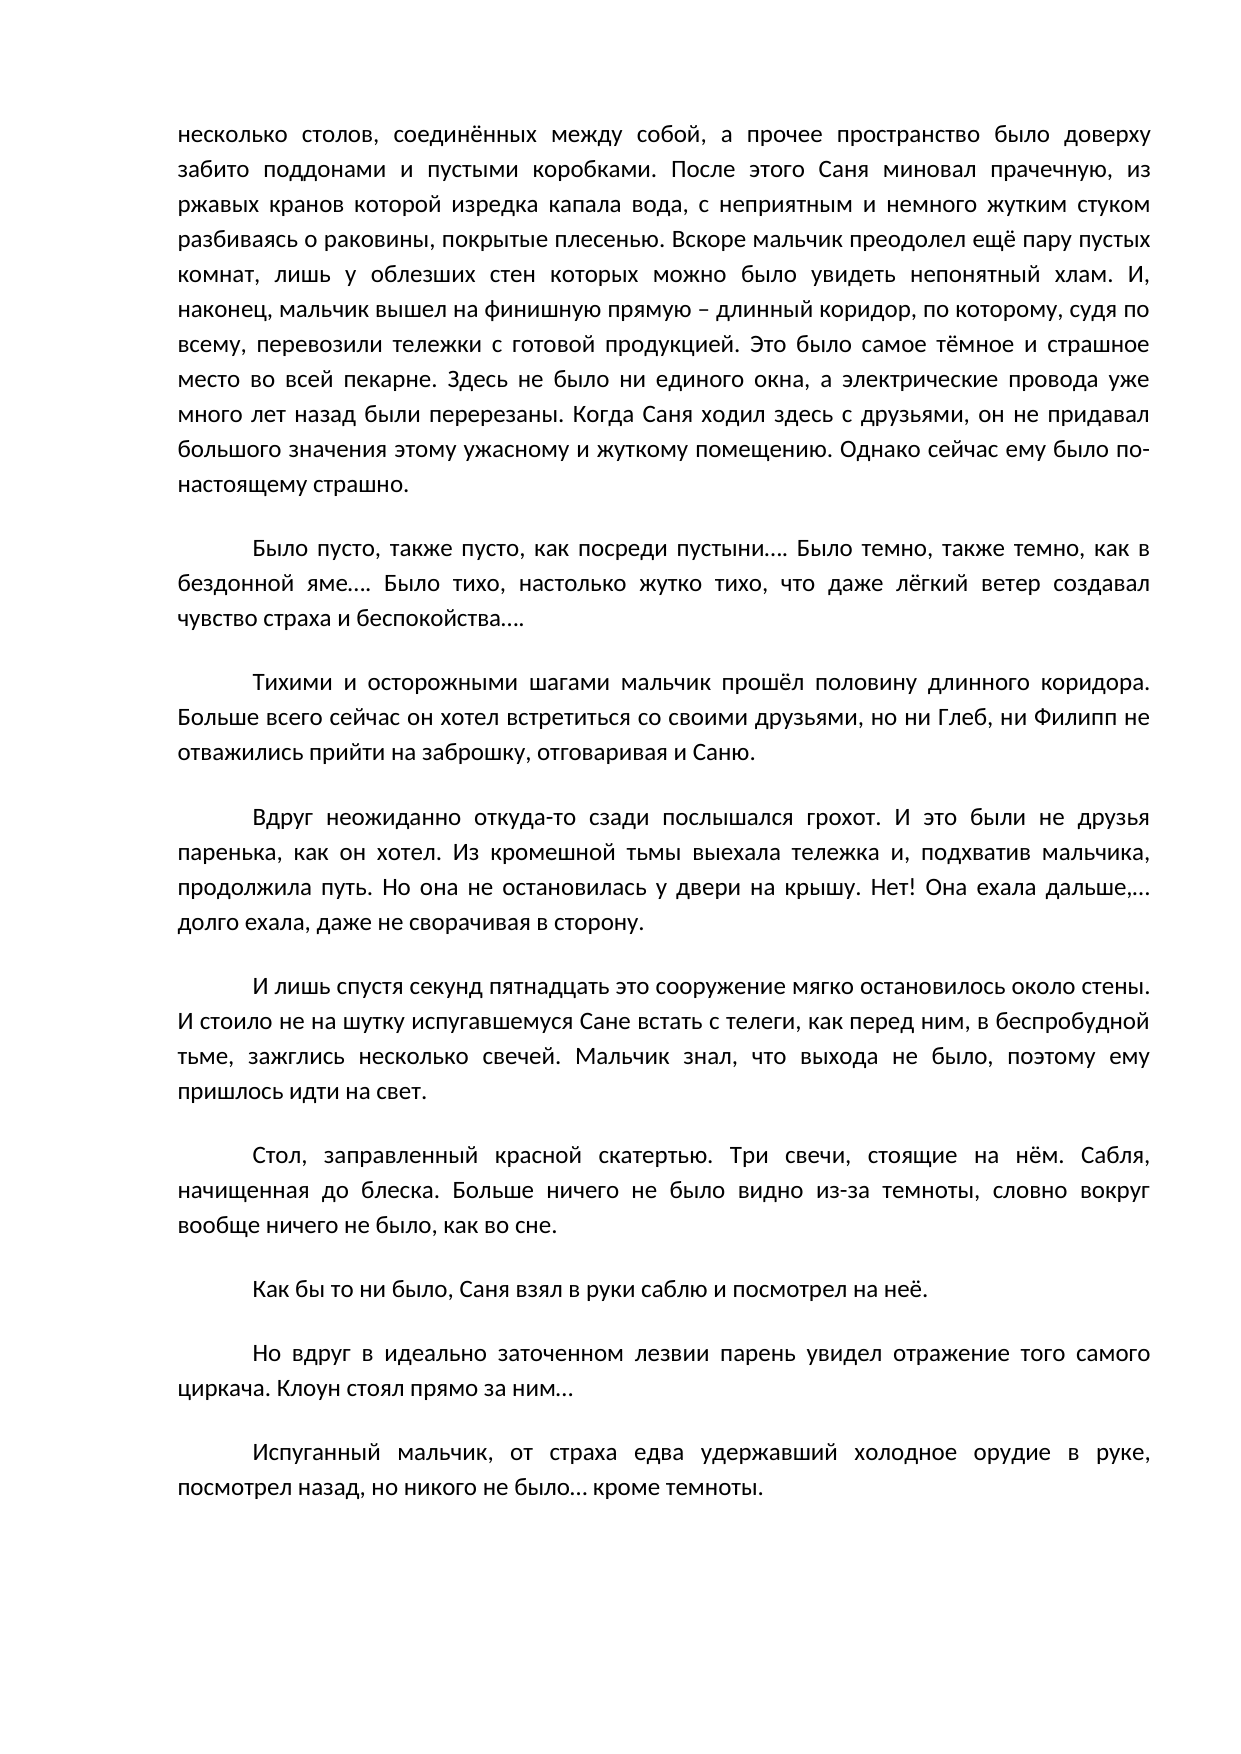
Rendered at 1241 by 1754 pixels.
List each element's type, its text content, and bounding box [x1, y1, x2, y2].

text Было пусто, также пусто, как посреди пустыни…. Было темно, также темно, как в бездонной яме…. Было тихо, настолько жутко тихо, что даже лёгкий ветер создавал чувство страха и беспокойства…. [177, 532, 1152, 633]
text Испуганный мальчик, от страха едва удержавший холодное орудие в руке, посмотрел назад, но никого не было… кроме темноты. [177, 1436, 1152, 1502]
text Вдруг неожиданно откуда-то сзади послышался грохот. И это были не друзья паренька, как он хотел. Из кромешной тьмы выехала тележка и, подхватив мальчика, продолжила путь. Но она не остановилась у двери на крышу. Нет! Она ехала дальше,… долго ехала, даже не сворачивая в сторону. [177, 801, 1152, 936]
text Как бы то ни было, Саня взял в руки саблю и посмотрел на неё. [177, 1273, 1152, 1304]
text Стол, заправленный красной скатертью. Три свечи, стоящие на нём. Сабля, начищенная до блеска. Больше ничего не было видно из-за темноты, словно вокруг вообще ничего не было, как во сне. [177, 1139, 1152, 1239]
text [177, 118, 1152, 499]
text Но вдруг в идеально заточенном лезвии парень увидел отражение того самого циркача. Клоун стоял прямо за ним… [177, 1337, 1152, 1403]
text И лишь спустя секунд пятнадцать это сооружение мягко остановилось около стены. И стоило не на шутку испугавшемуся Сане встать с телеги, как перед ним, в беспробудной тьме, зажглись несколько свечей. Мальчик знал, что выхода не было, поэтому ему пришлось идти на свет. [177, 970, 1152, 1105]
text Тихими и осторожными шагами мальчик прошёл половину длинного коридора. Больше всего сейчас он хотел встретиться со своими друзьями, но ни Глеб, ни Филипп не отважились прийти на заброшку, отговаривая и Саню. [177, 666, 1152, 767]
